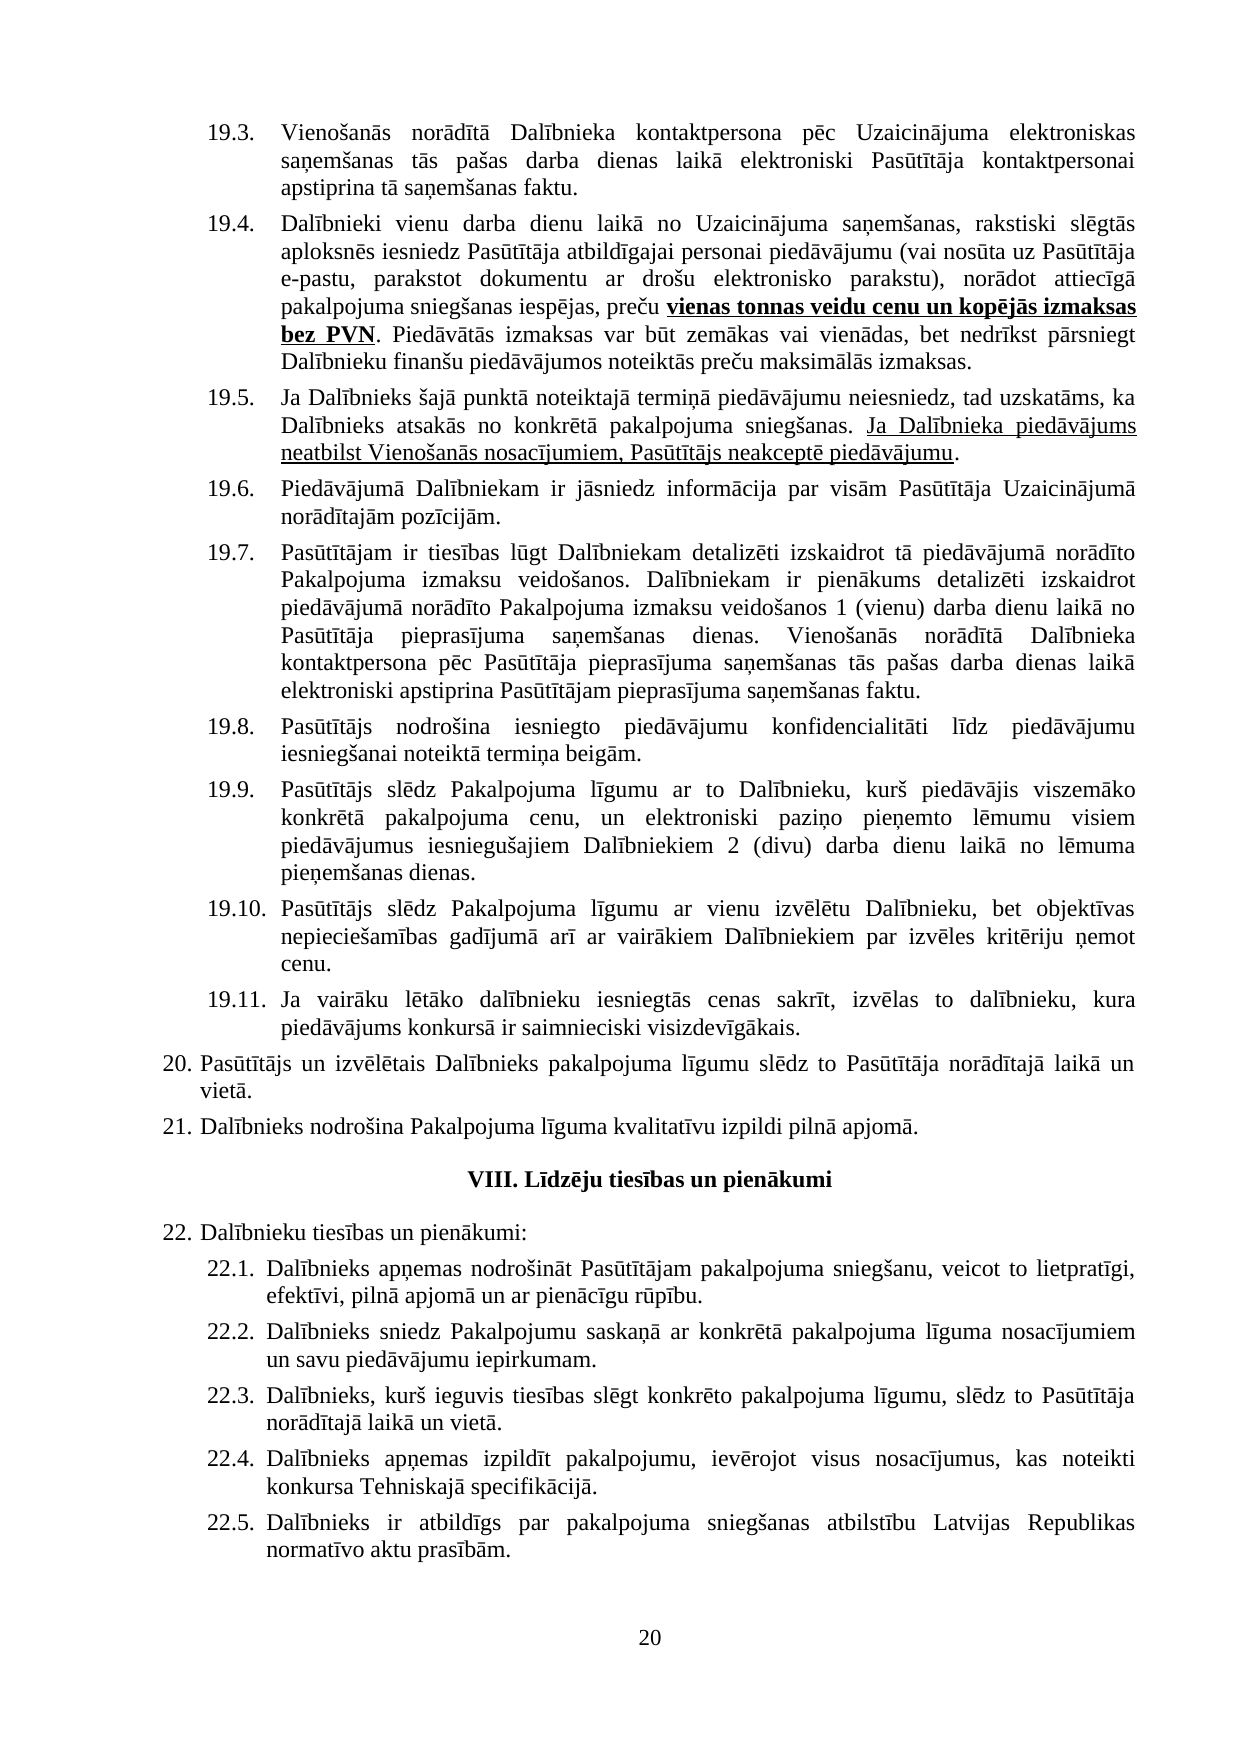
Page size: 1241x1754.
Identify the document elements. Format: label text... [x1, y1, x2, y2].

text VIII. Līdzēju tiesības un pienākumi [162, 1165, 1137, 1193]
list Dalībnieks ir atbildīgs par pakalpojuma sniegšanas atbilstību Latvijas Republikas normatīvo aktu prasībām. [207, 1508, 1137, 1563]
list Dalībnieks sniedz Pakalpojumu saskaņā ar konkrētā pakalpojuma līguma nosacījumiem un savu piedāvājumu iepirkumam. [207, 1317, 1137, 1372]
list Pasūtītājs slēdz Pakalpojuma līgumu ar vienu izvēlētu Dalībnieku, bet objektīvas nepieciešamības gadījumā arī ar vairākiem Dalībniekiem par izvēles kritēriju ņemot cenu. [207, 894, 1137, 977]
list Pasūtītājam ir tiesības lūgt Dalībniekam detalizēti izskaidrot tā piedāvājumā norādīto Pakalpojuma izmaksu veidošanos. Dalībniekam ir pienākums detalizēti izskaidrot piedāvājumā norādīto Pakalpojuma izmaksu veidošanos 1 (vienu) darba dienu laikā no Pasūtītāja pieprasījuma saņemšanas dienas. Vienošanās norādītā Dalībnieka kontaktpersona pēc Pasūtītāja pieprasījuma saņemšanas tās pašas darba dienas laikā elektroniski apstiprina Pasūtītājam pieprasījuma saņemšanas faktu. [207, 538, 1137, 703]
list Dalībnieks apņemas izpildīt pakalpojumu, ievērojot visus nosacījumus, kas noteikti konkursa Tehniskajā specifikācijā. [207, 1444, 1137, 1499]
list Dalībnieku tiesības un pienākumi: [162, 1218, 1137, 1245]
list Dalībnieks, kurš ieguvis tiesības slēgt konkrēto pakalpojuma līgumu, slēdz to Pasūtītāja norādītajā laikā un vietā. [207, 1381, 1137, 1436]
list Dalībnieks apņemas nodrošināt Pasūtītājam pakalpojuma sniegšanu, veicot to lietpratīgi, efektīvi, pilnā apjomā un ar pienācīgu rūpību. [207, 1253, 1137, 1309]
list Piedāvājumā Dalībniekam ir jāsniedz informācija par visām Pasūtītāja Uzaicinājumā norādītajām pozīcijām. [207, 474, 1137, 529]
list Vienošanās norādītā Dalībnieka kontaktpersona pēc Uzaicinājuma elektroniskas saņemšanas tās pašas darba dienas laikā elektroniski Pasūtītāja kontaktpersonai apstiprina tā saņemšanas faktu. [207, 118, 1137, 201]
list Dalībnieks nodrošina Pakalpojuma līguma kvalitatīvu izpildi pilnā apjomā. [162, 1112, 1137, 1140]
list Pasūtītājs nodrošina iesniegto piedāvājumu konfidencialitāti līdz piedāvājumu iesniegšanai noteiktā termiņa beigām. [207, 712, 1137, 767]
list Pasūtītājs slēdz Pakalpojuma līgumu ar to Dalībnieku, kurš piedāvājis viszemāko konkrētā pakalpojuma cenu, un elektroniski paziņo pieņemto lēmumu visiem piedāvājumus iesniegušajiem Dalībniekiem 2 (divu) darba dienu laikā no lēmuma pieņemšanas dienas. [207, 775, 1137, 886]
list Dalībnieki vienu darba dienu laikā no Uzaicinājuma saņemšanas, rakstiski slēgtās aploksnēs iesniedz Pasūtītāja atbildīgajai personai piedāvājumu (vai nosūta uz Pasūtītāja e-pastu, parakstot dokumentu ar drošu elektronisko parakstu), norādot attiecīgā pakalpojuma sniegšanas iespējas, preču vienas tonnas veidu cenu un kopējās izmaksas bez PVN. Piedāvātās izmaksas var būt zemākas vai vienādas, bet nedrīkst pārsniegt Dalībnieku finanšu piedāvājumos noteiktās preču maksimālās izmaksas. [207, 209, 1137, 375]
list Ja vairāku lētāko dalībnieku iesniegtās cenas sakrīt, izvēlas to dalībnieku, kura piedāvājums konkursā ir saimnieciski visizdevīgākais. [207, 985, 1137, 1041]
list Ja Dalībnieks šajā punktā noteiktajā termiņā piedāvājumu neiesniedz, tad uzskatāms, ka Dalībnieks atsakās no konkrētā pakalpojuma sniegšanas. Ja Dalībnieka piedāvājums neatbilst Vienošanās nosacījumiem, Pasūtītājs neakceptē piedāvājumu. [207, 383, 1137, 466]
list Pasūtītājs un izvēlētais Dalībnieks pakalpojuma līgumu slēdz to Pasūtītāja norādītajā laikā un vietā. [162, 1049, 1137, 1104]
